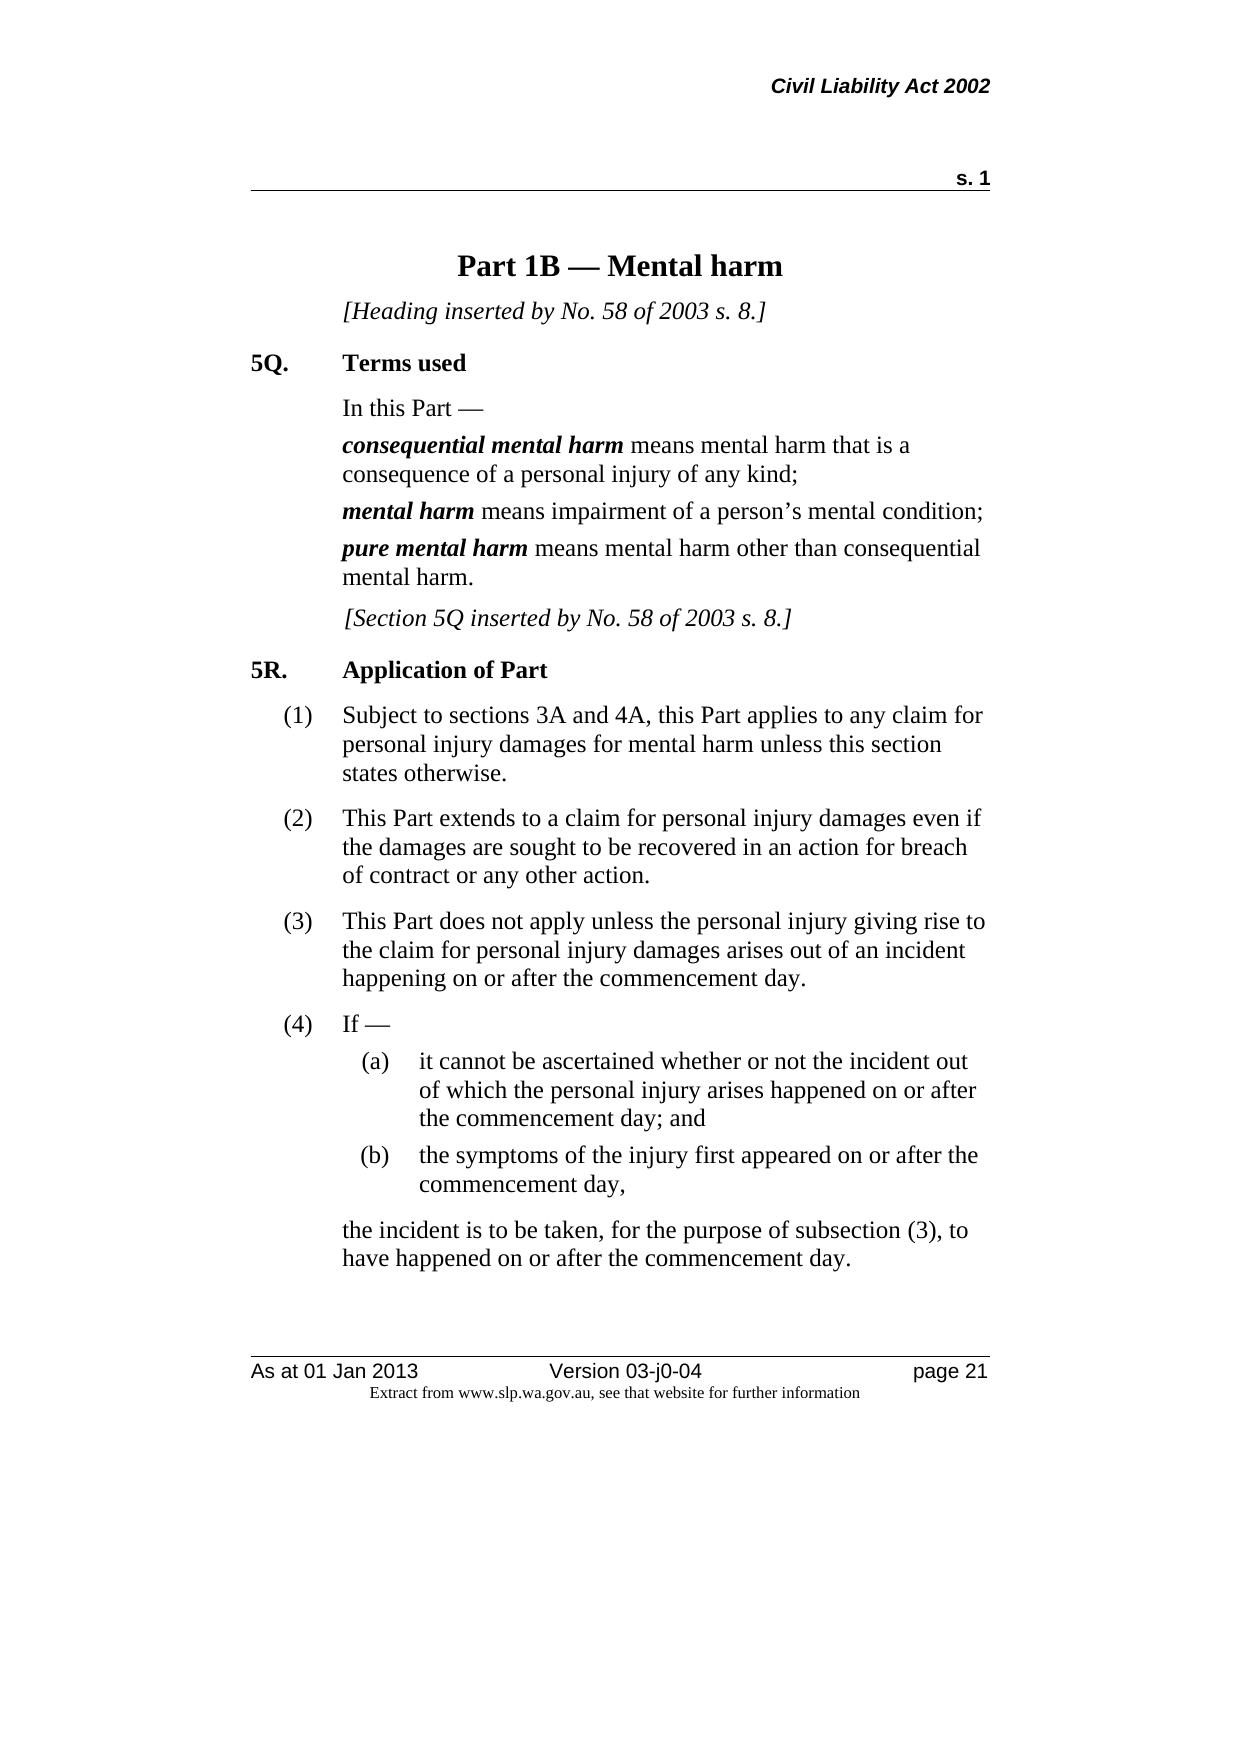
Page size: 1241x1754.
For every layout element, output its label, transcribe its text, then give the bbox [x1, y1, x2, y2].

subtitle [Heading inserted by No. 58 of 2003 s. 8.] [251, 296, 990, 325]
text (b) the symptoms of the injury first appeared on or after the commencement day, [251, 1141, 990, 1198]
subtitle 5R. Application of Part [251, 655, 990, 683]
text consequential mental harm means mental harm that is a consequence of a personal injury of any kind; [251, 430, 990, 488]
text (2) This Part extends to a claim for personal injury damages even if the damages are sought to be recovered in an action for breach of contract or any other action. [251, 803, 990, 889]
subtitle Part 1B — Mental harm [251, 247, 990, 283]
text (a) it cannot be ascertained whether or not the incident out of which the personal injury arises happened on or after the commencement day; and [251, 1046, 990, 1132]
text (1) Subject to sections 3A and 4A, this Part applies to any claim for personal injury damages for mental harm unless this section states otherwise. [251, 700, 990, 786]
text [Section 5Q inserted by No. 58 of 2003 s. 8.] [251, 603, 990, 632]
text In this Part — [251, 393, 990, 422]
text (4) If — [251, 1009, 990, 1038]
text pure mental harm means mental harm other than consequential mental harm. [251, 533, 990, 591]
text (3) This Part does not apply unless the personal injury giving rise to the claim for personal injury damages arises out of an incident happening on or after the commencement day. [251, 906, 990, 992]
text the incident is to be taken, for the purpose of subsection (3), to have happened on or after the commencement day. [251, 1215, 990, 1272]
text mental harm means impairment of a person’s mental condition; [251, 496, 990, 525]
subtitle 5Q. Terms used [251, 348, 990, 376]
